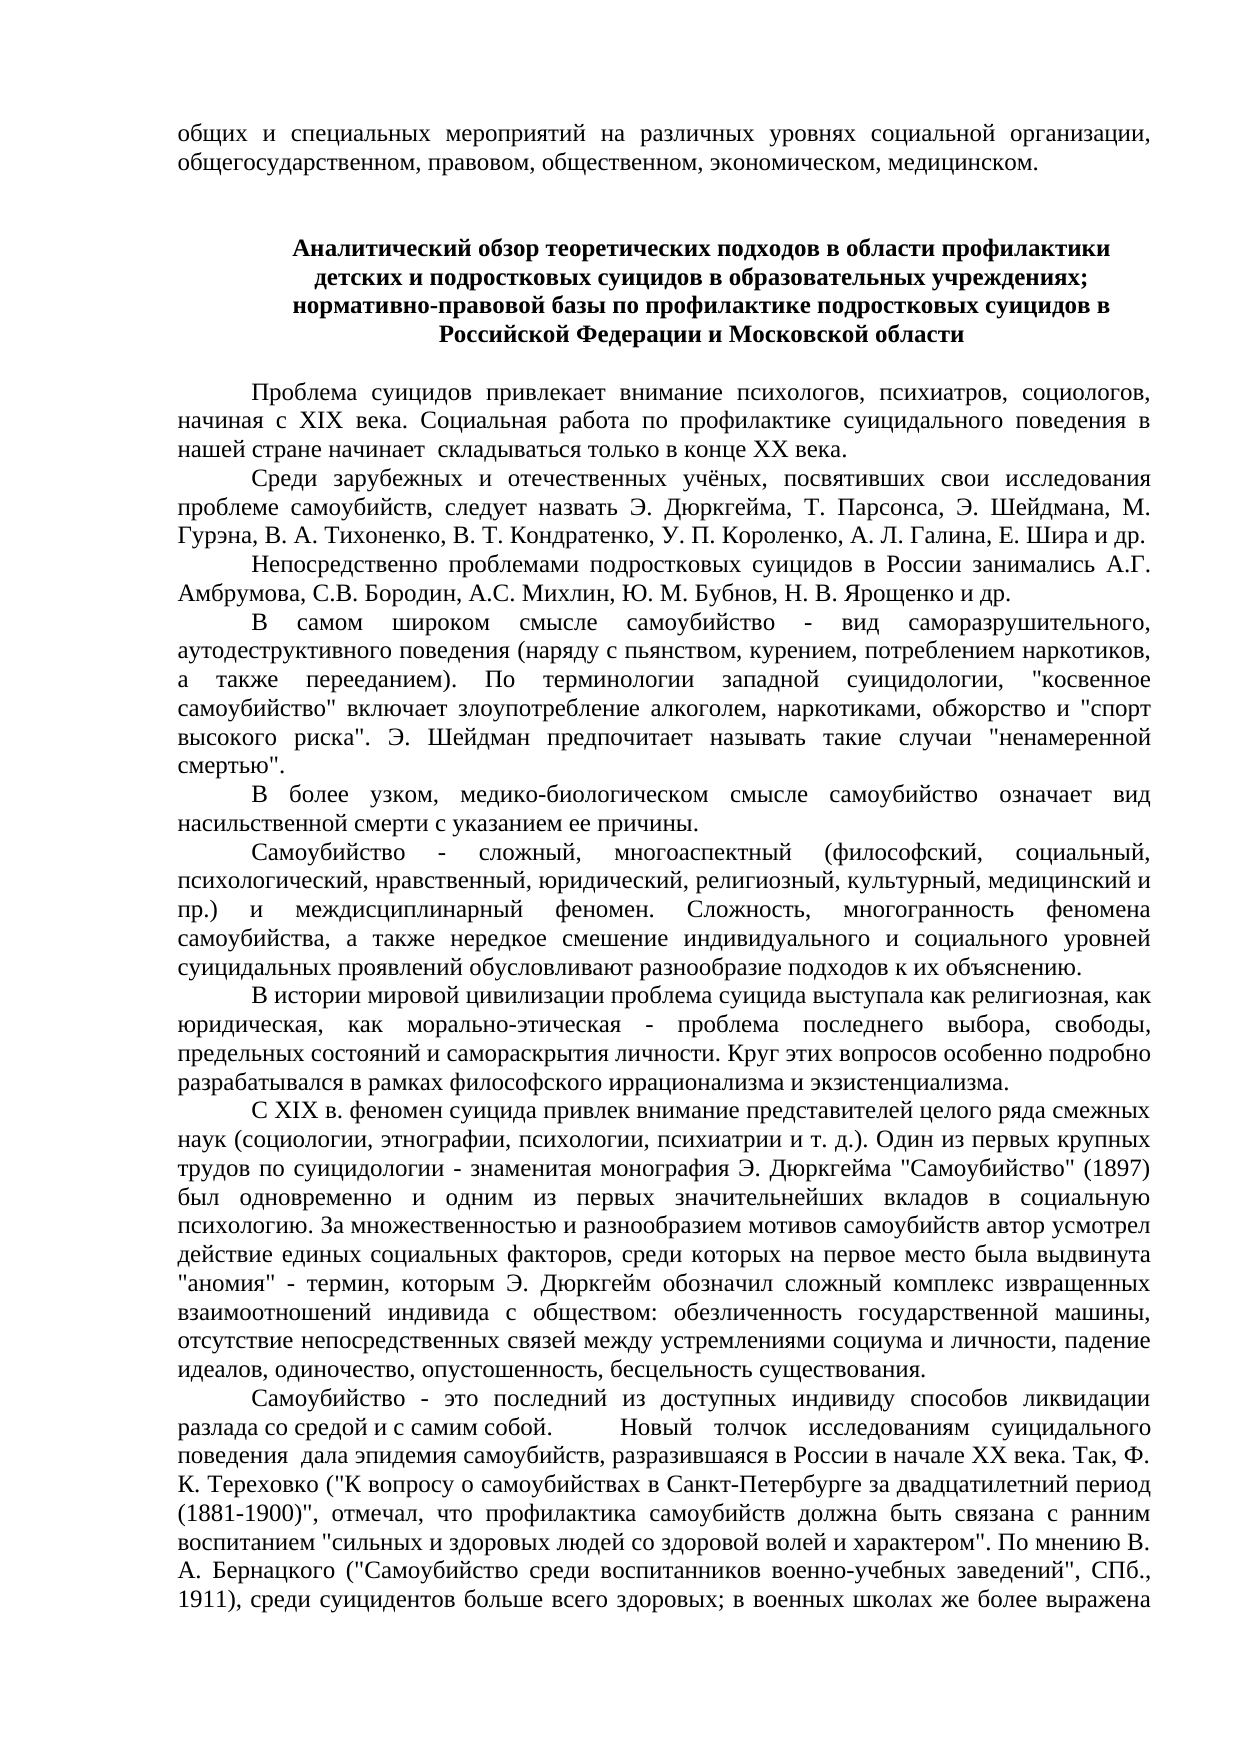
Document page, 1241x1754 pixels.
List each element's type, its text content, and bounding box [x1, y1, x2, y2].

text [177, 1383, 1152, 1613]
text В самом широком смысле самоубийство - вид саморазрушительного, аутодеструктивного поведения (наряду с пьянством, курением, потреблением наркотиков, а также перееданием). По терминологии западной суицидологии, "косвенное самоубийство" включает злоупотребление алкоголем, наркотиками, обжорство и "спорт высокого риска". Э. Шейдман предпочитает называть такие случаи "ненамеренной смертью". [177, 607, 1152, 779]
text Среди зарубежных и отечественных учёных, посвятивших свои исследования проблеме самоубийств, следует назвать Э. Дюркгейма, Т. Парсонса, Э. Шейдмана, М. Гурэна, В. А. Тихоненко, В. Т. Кондратенко, У. П. Короленко, A. Л. Галина, Е. Шира и др. [177, 463, 1152, 549]
text В истории мировой цивилизации проблема суицида выступала как религиозная, как юридическая, как морально-этическая - проблема последнего выбора, свободы, предельных состояний и самораскрытия личности. Круг этих вопросов особенно подробно разрабатывался в рамках философского иррационализма и экзистенциализма. [177, 981, 1152, 1096]
text Самоубийство - сложный, многоаспектный (философский, социальный, психологический, нравственный, юридический, религиозный, культурный, медицинский и пр.) и междисциплинарный феномен. Сложность, многогранность феномена самоубийства, а также нередкое смешение индивидуального и социального уровней суицидальных проявлений обусловливают разнообразие подходов к их объяснению. [177, 837, 1152, 981]
text В более узком, медико-биологическом смысле самоубийство означает вид насильственной смерти с указанием ее причины. [177, 779, 1152, 837]
text Непосредственно проблемами подростковых суицидов в России занимались А.Г. Амбрумова, С.В. Бородин, А.С. Михлин, Ю. М. Бубнов, Н. В. Ярощенко и др. [177, 549, 1152, 607]
list Аналитический обзор теоретических подходов в области профилактики детских и подростковых суицидов в образовательных учреждениях; нормативно-правовой базы по профилактике подростковых суицидов в Российской Федерации и Московской области [251, 233, 1152, 348]
text Проблема суицидов привлекает внимание психологов, психиатров, социологов, начиная с XIX века. Социальная работа по профилактике суицидального поведения в нашей стране начинает складываться только в конце ХХ века. [177, 377, 1152, 463]
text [177, 118, 1152, 176]
text С XIX в. феномен суицида привлек внимание представителей целого ряда смежных наук (социологии, этнографии, психологии, психиатрии и т. д.). Один из первых крупных трудов по суицидологии - знаменитая монография Э. Дюркгейма "Самоубийство" (1897) был одновременно и одним из первых значительнейших вкладов в социальную психологию. За множественностью и разнообразием мотивов самоубийств автор усмотрел действие единых социальных факторов, среди которых на первое место была выдвинута "аномия" - термин, которым Э. Дюркгейм обозначил сложный комплекс извращенных взаимоотношений индивида с обществом: обезличенность государственной машины, отсутствие непосредственных связей между устремлениями социума и личности, падение идеалов, одиночество, опустошенность, бесцельность существования. [177, 1096, 1152, 1383]
